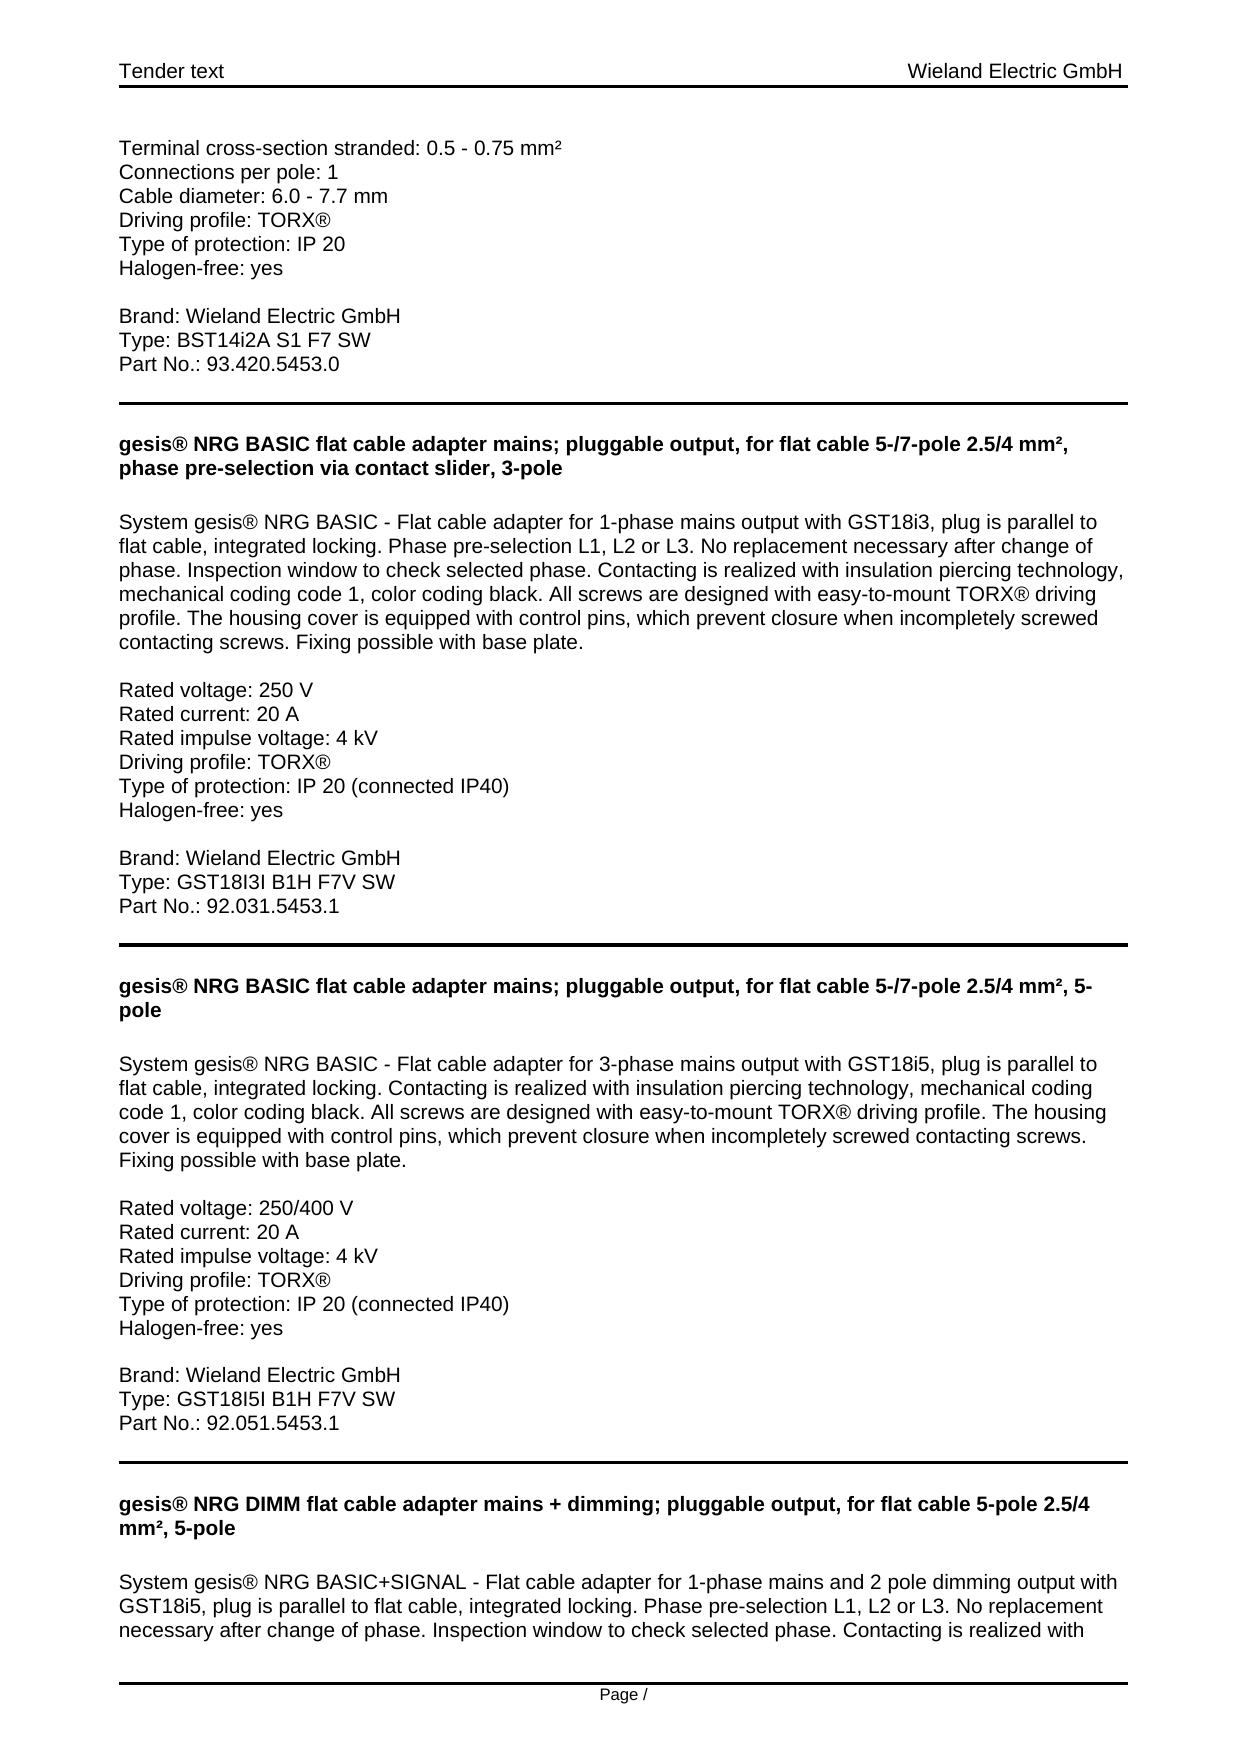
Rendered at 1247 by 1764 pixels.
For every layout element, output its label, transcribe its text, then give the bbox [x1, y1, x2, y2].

text gesis® NRG BASIC flat cable adapter mains; pluggable output, for flat cable 5-/7-pole 2.5/4 mm², phase pre-selection via contact slider, 3-pole [119, 432, 1125, 480]
text Halogen-free: yes [119, 1315, 1128, 1339]
text Terminal cross-section stranded: 0.5 - 0.75 mm² [119, 136, 1128, 160]
text Brand: Wieland Electric GmbH [119, 304, 1128, 328]
text Rated voltage: 250/400 V [119, 1196, 1128, 1219]
text gesis® NRG BASIC flat cable adapter mains; pluggable output, for flat cable 5-/7-pole 2.5/4 mm², 5-pole [119, 974, 1125, 1022]
text Rated current: 20 A [119, 702, 1128, 726]
text Type of protection: IP 20 (connected IP40) [119, 774, 1128, 798]
text Part No.: 92.031.5453.1 [119, 893, 1128, 917]
text Brand: Wieland Electric GmbH [119, 846, 1128, 869]
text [119, 1569, 1128, 1641]
text Driving profile: TORX® [119, 750, 1128, 774]
text Rated current: 20 A [119, 1219, 1128, 1243]
text System gesis® NRG BASIC - Flat cable adapter for 3-phase mains output with GST18i5, plug is parallel to flat cable, integrated locking. Contacting is realized with insulation piercing technology, mechanical coding code 1, color coding black. All screws are designed with easy-to-mount TORX® driving profile. The housing cover is equipped with control pins, which prevent closure when incompletely screwed contacting screws. Fixing possible with base plate. [119, 1052, 1128, 1172]
text Driving profile: TORX® [119, 1267, 1128, 1291]
text Driving profile: TORX® [119, 208, 1128, 232]
text Type of protection: IP 20 (connected IP40) [119, 1291, 1128, 1315]
text Rated impulse voltage: 4 kV [119, 726, 1128, 750]
text Type: GST18I5I B1H F7V SW [119, 1387, 1128, 1411]
text Type: GST18I3I B1H F7V SW [119, 869, 1128, 893]
text Halogen-free: yes [119, 798, 1128, 822]
text Part No.: 92.051.5453.1 [119, 1411, 1128, 1435]
text Type of protection: IP 20 [119, 232, 1128, 256]
text Type: BST14i2A S1 F7 SW [119, 328, 1128, 352]
text Brand: Wieland Electric GmbH [119, 1363, 1128, 1387]
text Rated voltage: 250 V [119, 678, 1128, 702]
text Part No.: 93.420.5453.0 [119, 352, 1128, 376]
text Rated impulse voltage: 4 kV [119, 1243, 1128, 1267]
text Cable diameter: 6.0 - 7.7 mm [119, 184, 1128, 208]
text Connections per pole: 1 [119, 160, 1128, 184]
text System gesis® NRG BASIC - Flat cable adapter for 1-phase mains output with GST18i3, plug is parallel to flat cable, integrated locking. Phase pre-selection L1, L2 or L3. No replacement necessary after change of phase. Inspection window to check selected phase. Contacting is realized with insulation piercing technology, mechanical coding code 1, color coding black. All screws are designed with easy-to-mount TORX® driving profile. The housing cover is equipped with control pins, which prevent closure when incompletely screwed contacting screws. Fixing possible with base plate. [119, 510, 1128, 654]
text Halogen-free: yes [119, 256, 1128, 280]
text gesis® NRG DIMM flat cable adapter mains + dimming; pluggable output, for flat cable 5-pole 2.5/4 mm², 5-pole [119, 1491, 1125, 1539]
